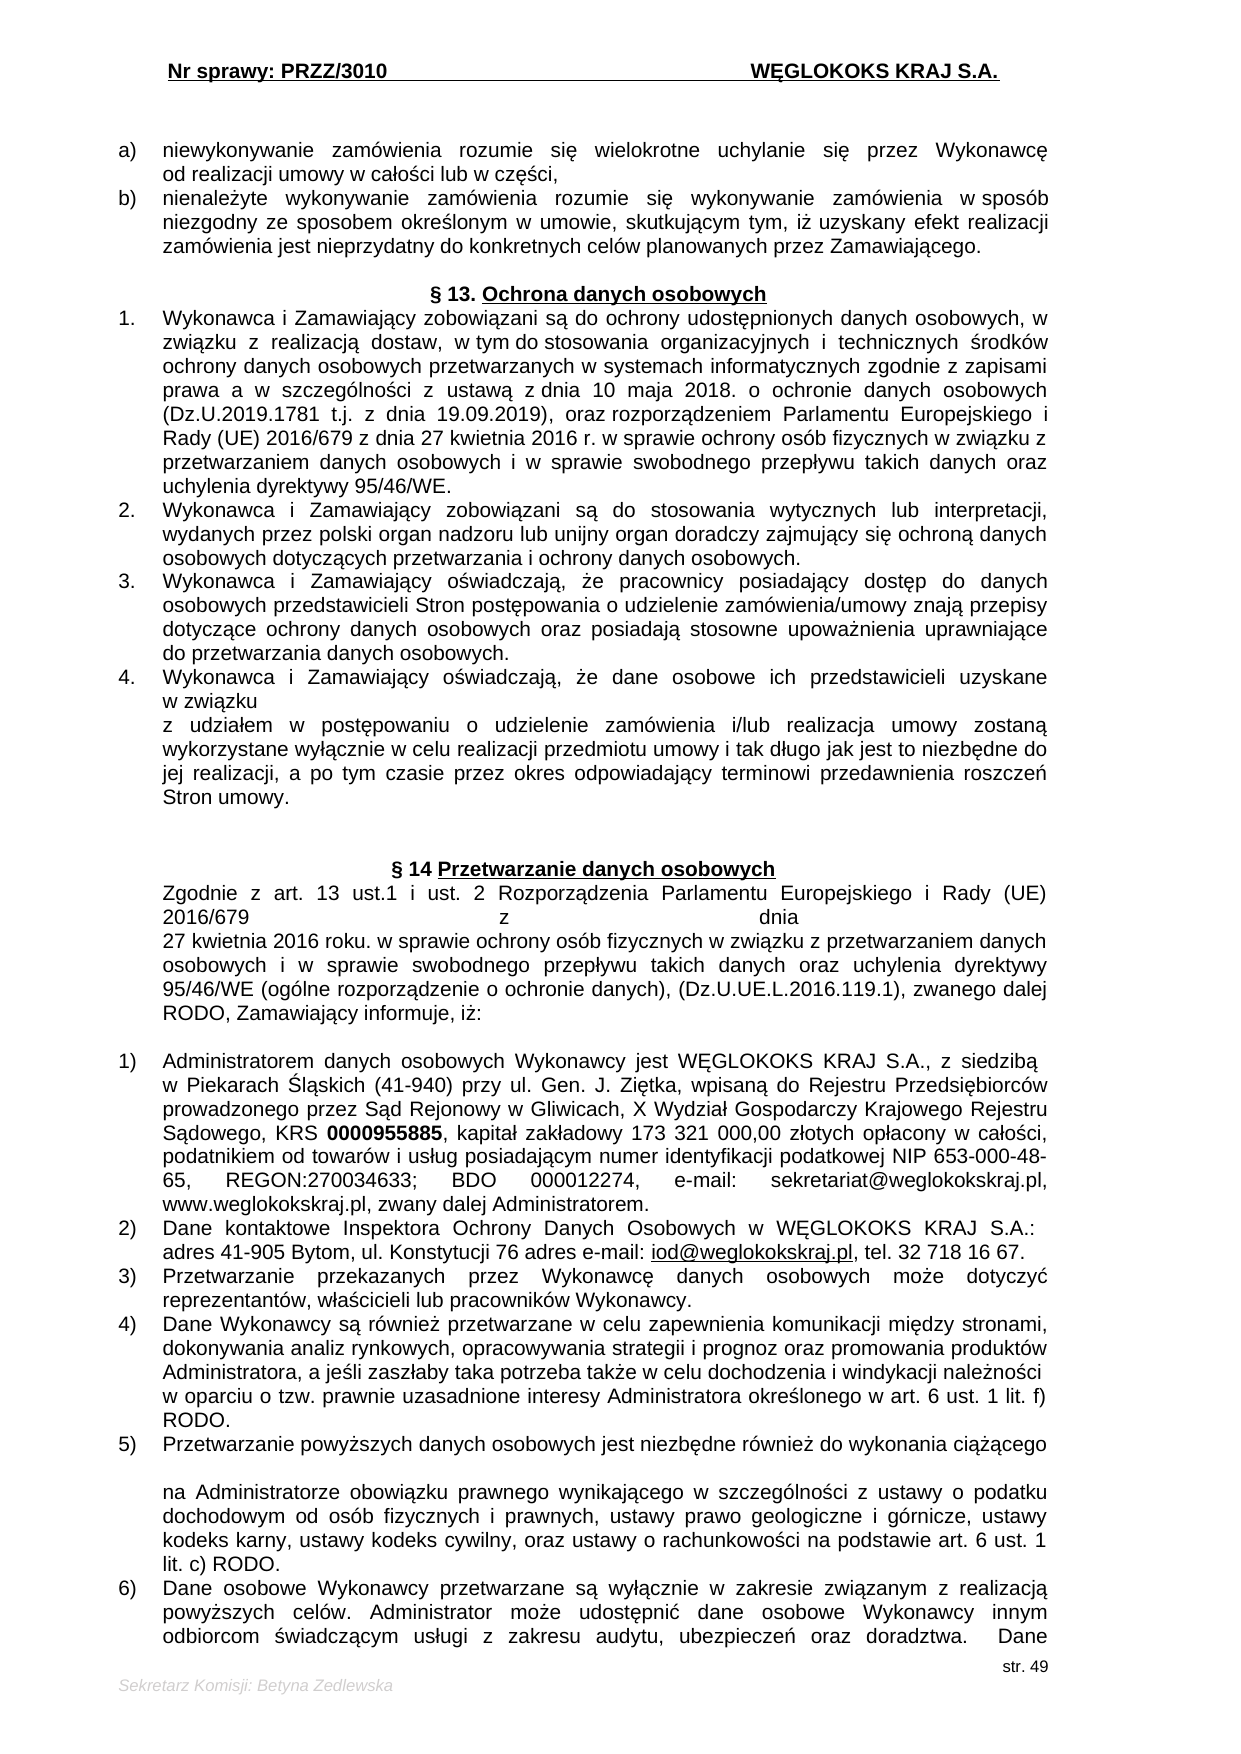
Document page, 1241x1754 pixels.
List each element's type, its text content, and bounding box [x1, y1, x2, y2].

list nienależyte wykonywanie zamówienia rozumie się wykonywanie zamówienia w sposób niezgodny ze sposobem określonym w umowie, skutkującym tym, iż uzyskany efekt realizacji zamówienia jest nieprzydatny do konkretnych celów planowanych przez Zamawiającego. [118, 186, 1049, 258]
list Przetwarzanie przekazanych przez Wykonawcę danych osobowych może dotyczyć reprezentantów, właścicieli lub pracowników Wykonawcy. [118, 1264, 1048, 1312]
list Wykonawca i Zamawiający oświadczają, że pracownicy posiadający dostęp do danych osobowych przedstawicieli Stron postępowania o udzielenie zamówienia/umowy znają przepisy dotyczące ochrony danych osobowych oraz posiadają stosowne upoważnienia uprawniające do przetwarzania danych osobowych. [118, 569, 1048, 665]
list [118, 1576, 1048, 1647]
text § 13. Ochrona danych osobowych [118, 282, 1078, 306]
list Dane Wykonawcy są również przetwarzane w celu zapewnienia komunikacji między stronami, dokonywania analiz rynkowych, opracowywania strategii i prognoz oraz promowania produktów Administratora, a jeśli zaszłaby taka potrzeba także w celu dochodzenia i windykacji należności w oparciu o tzw. prawnie uzasadnione interesy Administratora określonego w art. 6 ust. 1 lit. f) RODO. [118, 1312, 1048, 1432]
list Dane kontaktowe Inspektora Ochrony Danych Osobowych w WĘGLOKOKS KRAJ S.A.: adres 41-905 Bytom, ul. Konstytucji 76 adres e-mail: iod@weglokokskraj.pl, tel. 32 718 16 67. [118, 1216, 1048, 1264]
list Przetwarzanie powyższych danych osobowych jest niezbędne również do wykonania ciążącego na Administratorze obowiązku prawnego wynikającego w szczególności z ustawy o podatku dochodowym od osób fizycznych i prawnych, ustawy prawo geologiczne i górnicze, ustawy kodeks karny, ustawy kodeks cywilny, oraz ustawy o rachunkowości na podstawie art. 6 ust. 1 lit. c) RODO. [118, 1432, 1048, 1576]
list Wykonawca i Zamawiający oświadczają, że dane osobowe ich przedstawicieli uzyskane w związku z udziałem w postępowaniu o udzielenie zamówienia i/lub realizacja umowy zostaną wykorzystane wyłącznie w celu realizacji przedmiotu umowy i tak długo jak jest to niezbędne do jej realizacji, a po tym czasie przez okres odpowiadający terminowi przedawnienia roszczeń Stron umowy. [118, 665, 1048, 809]
text § 14 Przetwarzanie danych osobowych [118, 857, 1048, 881]
list Wykonawca i Zamawiający zobowiązani są do ochrony udostępnionych danych osobowych, w związku z realizacją dostaw, w tym do stosowania organizacyjnych i technicznych środków ochrony danych osobowych przetwarzanych w systemach informatycznych zgodnie z zapisami prawa a w szczególności z ustawą z dnia 10 maja 2018. o ochronie danych osobowych (Dz.U.2019.1781 t.j. z dnia 19.09.2019), oraz rozporządzeniem Parlamentu Europejskiego i Rady (UE) 2016/679 z dnia 27 kwietnia 2016 r. w sprawie ochrony osób fizycznych w związku z przetwarzaniem danych osobowych i w sprawie swobodnego przepływu takich danych oraz uchylenia dyrektywy 95/46/WE. [118, 306, 1048, 497]
text Zgodnie z art. 13 ust.1 i ust. 2 Rozporządzenia Parlamentu Europejskiego i Rady (UE) 2016/679 z dnia 27 kwietnia 2016 roku. w sprawie ochrony osób fizycznych w związku z przetwarzaniem danych osobowych i w sprawie swobodnego przepływu takich danych oraz uchylenia dyrektywy 95/46/WE (ogólne rozporządzenie o ochronie danych), (Dz.U.UE.L.2016.119.1), zwanego dalej RODO, Zamawiający informuje, iż: [162, 881, 1048, 1024]
list niewykonywanie zamówienia rozumie się wielokrotne uchylanie się przez Wykonawcę od realizacji umowy w całości lub w części, [118, 138, 1049, 186]
list Administratorem danych osobowych Wykonawcy jest WĘGLOKOKS KRAJ S.A., z siedzibą w Piekarach Śląskich (41-940) przy ul. Gen. J. Ziętka, wpisaną do Rejestru Przedsiębiorców prowadzonego przez Sąd Rejonowy w Gliwicach, X Wydział Gospodarczy Krajowego Rejestru Sądowego, KRS 0000955885, kapitał zakładowy 173 321 000,00 złotych opłacony w całości, podatnikiem od towarów i usług posiadającym numer identyfikacji podatkowej NIP 653-000-48-65, REGON:270034633; BDO 000012274, e-mail: sekretariat@weglokokskraj.pl, www.weglokokskraj.pl, zwany dalej Administratorem. [118, 1048, 1048, 1216]
list Wykonawca i Zamawiający zobowiązani są do stosowania wytycznych lub interpretacji, wydanych przez polski organ nadzoru lub unijny organ doradczy zajmujący się ochroną danych osobowych dotyczących przetwarzania i ochrony danych osobowych. [118, 497, 1048, 569]
